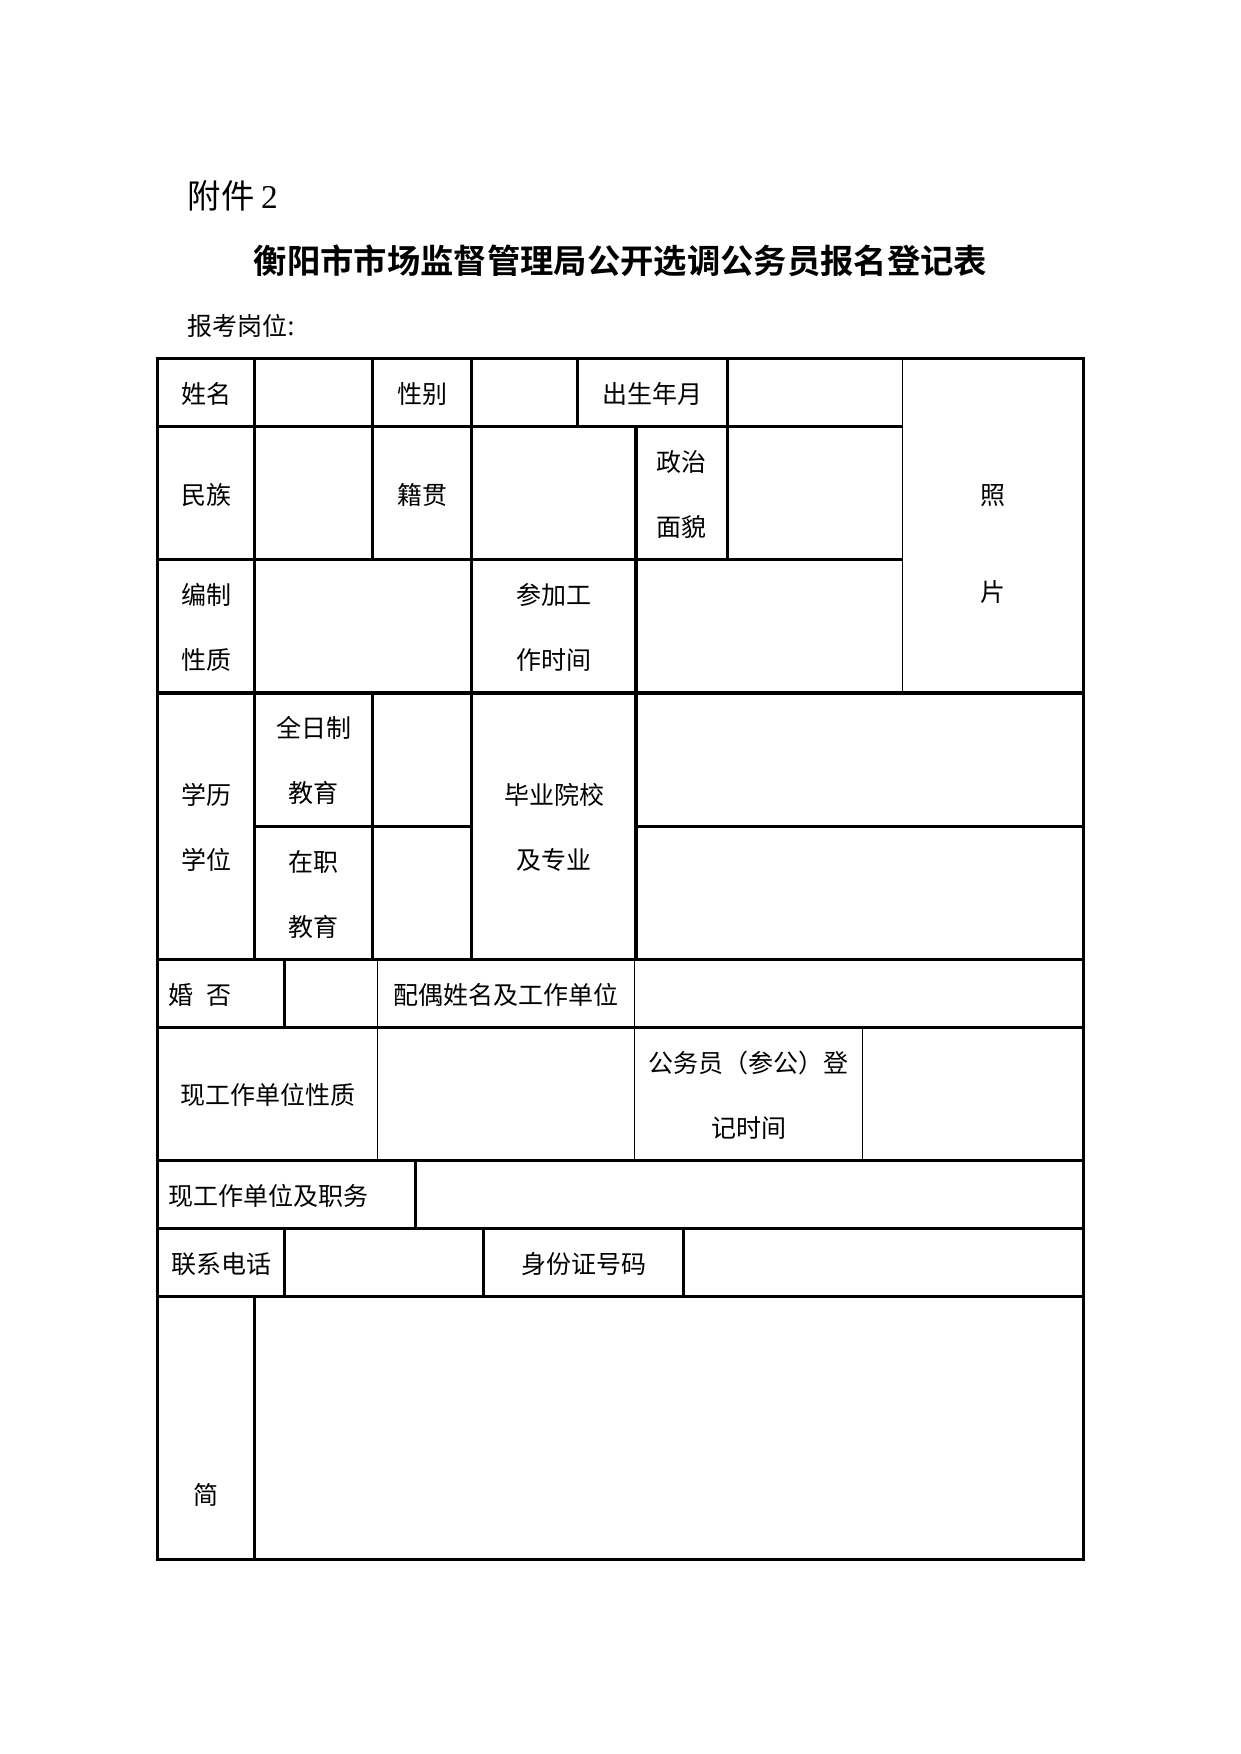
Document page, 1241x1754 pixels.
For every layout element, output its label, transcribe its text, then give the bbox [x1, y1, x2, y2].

table_cell 配偶姓名及工作单位 [378, 961, 634, 1026]
table_cell 编制 性质 [159, 561, 253, 691]
text 附件2 [187, 162, 1053, 227]
table_header [473, 360, 576, 425]
table_cell 学历 学位 [159, 695, 253, 958]
table_cell [685, 1230, 1082, 1295]
table_cell 简 历 [159, 1298, 253, 1558]
table_header 出生年月 [579, 360, 726, 425]
table_cell 毕业院校 及专业 [473, 695, 634, 958]
table_cell 全日制 教育 [256, 695, 371, 824]
table_header 照 片 [903, 360, 1082, 691]
text 报考岗位: [187, 292, 1053, 357]
table_cell [256, 561, 470, 691]
table_cell 联系电话 [159, 1230, 283, 1295]
table_header 性别 [374, 360, 470, 425]
table_cell [256, 428, 371, 558]
table_cell [374, 828, 470, 958]
table_cell [638, 695, 1082, 824]
table_cell [635, 961, 1082, 1026]
table_cell 婚 否 [159, 961, 283, 1026]
table_cell 身份证号码 [485, 1230, 682, 1295]
table_cell 公务员（参公）登记时间 [635, 1029, 862, 1159]
table_cell [286, 1230, 482, 1295]
table_cell 现工作单位及职务 [159, 1162, 414, 1227]
table_cell 参加工 作时间 [473, 561, 634, 691]
table_header [256, 360, 371, 425]
table_cell [374, 695, 470, 824]
table_header 姓名 [159, 360, 253, 425]
table_cell 现工作单位性质 [159, 1029, 377, 1159]
table_cell [417, 1162, 1082, 1227]
table_cell [256, 1298, 1082, 1558]
table_cell [863, 1029, 1082, 1159]
table_cell [638, 828, 1082, 958]
table_cell [286, 961, 377, 1026]
table_header [729, 360, 902, 425]
table_cell 籍贯 [374, 428, 470, 558]
table_cell 在职 教育 [256, 828, 371, 958]
table_cell 民族 [159, 428, 253, 558]
table_cell [378, 1029, 634, 1159]
table_cell 政治面貌 [638, 428, 726, 558]
table_cell [473, 428, 634, 558]
table_cell [638, 561, 902, 691]
text 衡阳市市场监督管理局公开选调公务员报名登记表 [187, 227, 1053, 292]
table_cell [729, 428, 902, 558]
